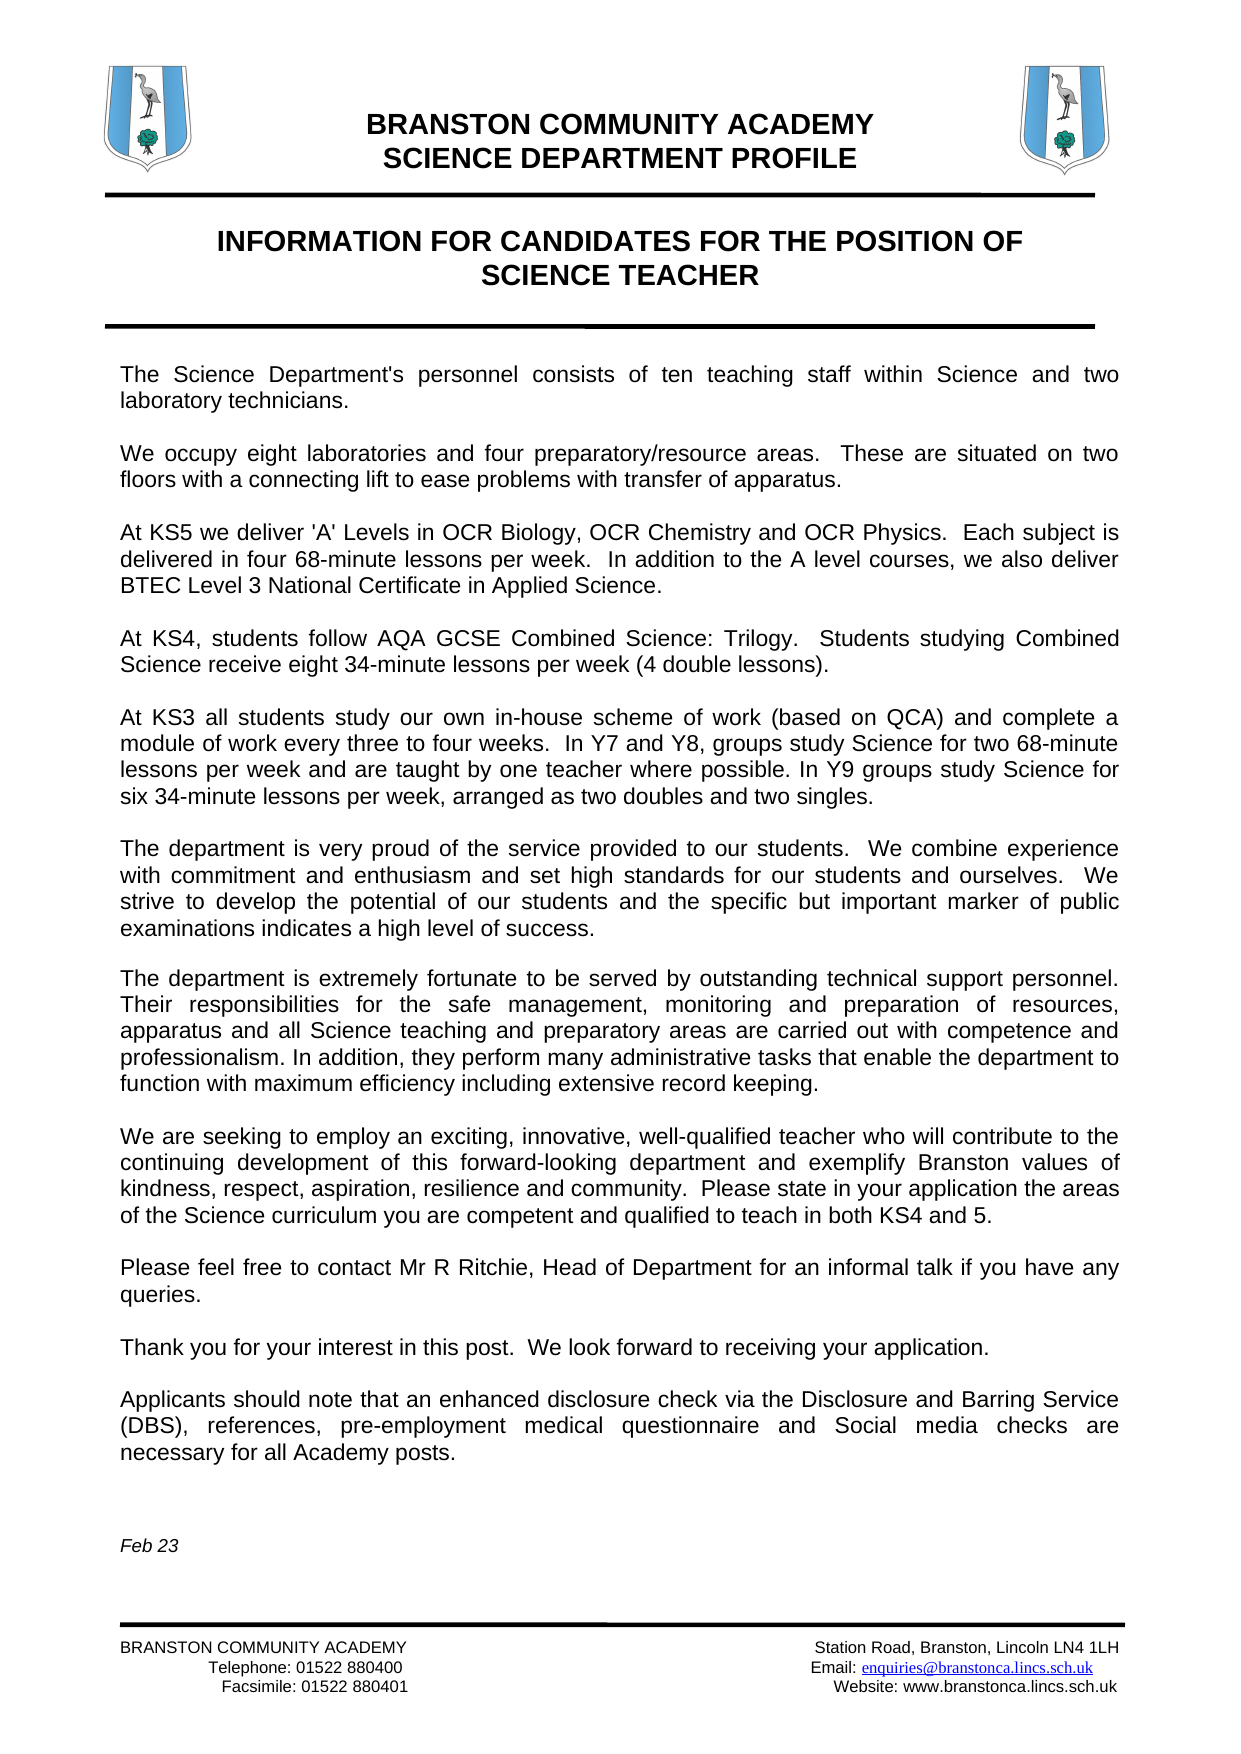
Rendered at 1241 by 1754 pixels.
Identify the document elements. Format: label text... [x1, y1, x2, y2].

picture [102, 64, 193, 174]
text Feb 23 [120, 1535, 1120, 1556]
title SCIENCE DEPARTMENT PROFILE [208, 141, 1003, 174]
text Please feel free to contact Mr R Ritchie, Head of Department for an informal talk if you have any queries. [120, 1254, 1120, 1307]
text Thank you for your interest in this post. We look forward to receiving your application. [120, 1333, 1120, 1360]
text Applicants should note that an enhanced disclosure check via the Disclosure and Barring Service (DBS), references, pre-employment medical questionnaire and Social media checks are necessary for all Academy posts. [120, 1386, 1120, 1465]
text We occupy eight laboratories and four preparatory/resource areas. These are situated on two floors with a connecting lift to ease problems with transfer of apparatus. [120, 440, 1120, 493]
text We are seeking to employ an exciting, innovative, well-qualified teacher who will contribute to the continuing development of this forward-looking department and exemplify Branston values of kindness, respect, aspiration, resilience and community. Please state in your application the areas of the Science curriculum you are competent and qualified to teach in both KS4 and 5. [120, 1123, 1120, 1228]
text At KS3 all students study our own in-house scheme of work (based on QCA) and complete a module of work every three to four weeks. In Y7 and Y8, groups study Science for two 68-minute lessons per week and are taught by one teacher where possible. In Y9 groups study Science for six 34-minute lessons per week, arranged as two doubles and two singles. [120, 704, 1120, 809]
text The department is extremely fortunate to be served by outstanding technical support personnel. Their responsibilities for the safe management, monitoring and preparation of resources, apparatus and all Science teaching and preparatory areas are carried out with competence and professionalism. In addition, they perform many administrative tasks that enable the department to function with maximum efficiency including extensive record keeping. [120, 964, 1120, 1096]
picture [1018, 64, 1111, 177]
text INFORMATION FOR CANDIDATES FOR THE POSITION OF [120, 224, 1120, 258]
text SCIENCE TEACHER [120, 258, 1120, 292]
text The Science Department's personnel consists of ten teaching staff within Science and two laboratory technicians. [120, 361, 1120, 414]
text The department is very proud of the service provided to our students. We combine experience with commitment and enthusiasm and set high standards for our students and ourselves. We strive to develop the potential of our students and the specific but important marker of public examinations indicates a high level of success. [120, 835, 1120, 941]
text At KS4, students follow AQA GCSE Combined Science: Trilogy. Students studying Combined Science receive eight 34-minute lessons per week (4 double lessons). [120, 624, 1120, 677]
text At KS5 we deliver 'A' Levels in OCR Biology, OCR Chemistry and OCR Physics. Each subject is delivered in four 68-minute lessons per week. In addition to the A level courses, we also deliver BTEC Level 3 National Certificate in Applied Science. [120, 519, 1120, 598]
